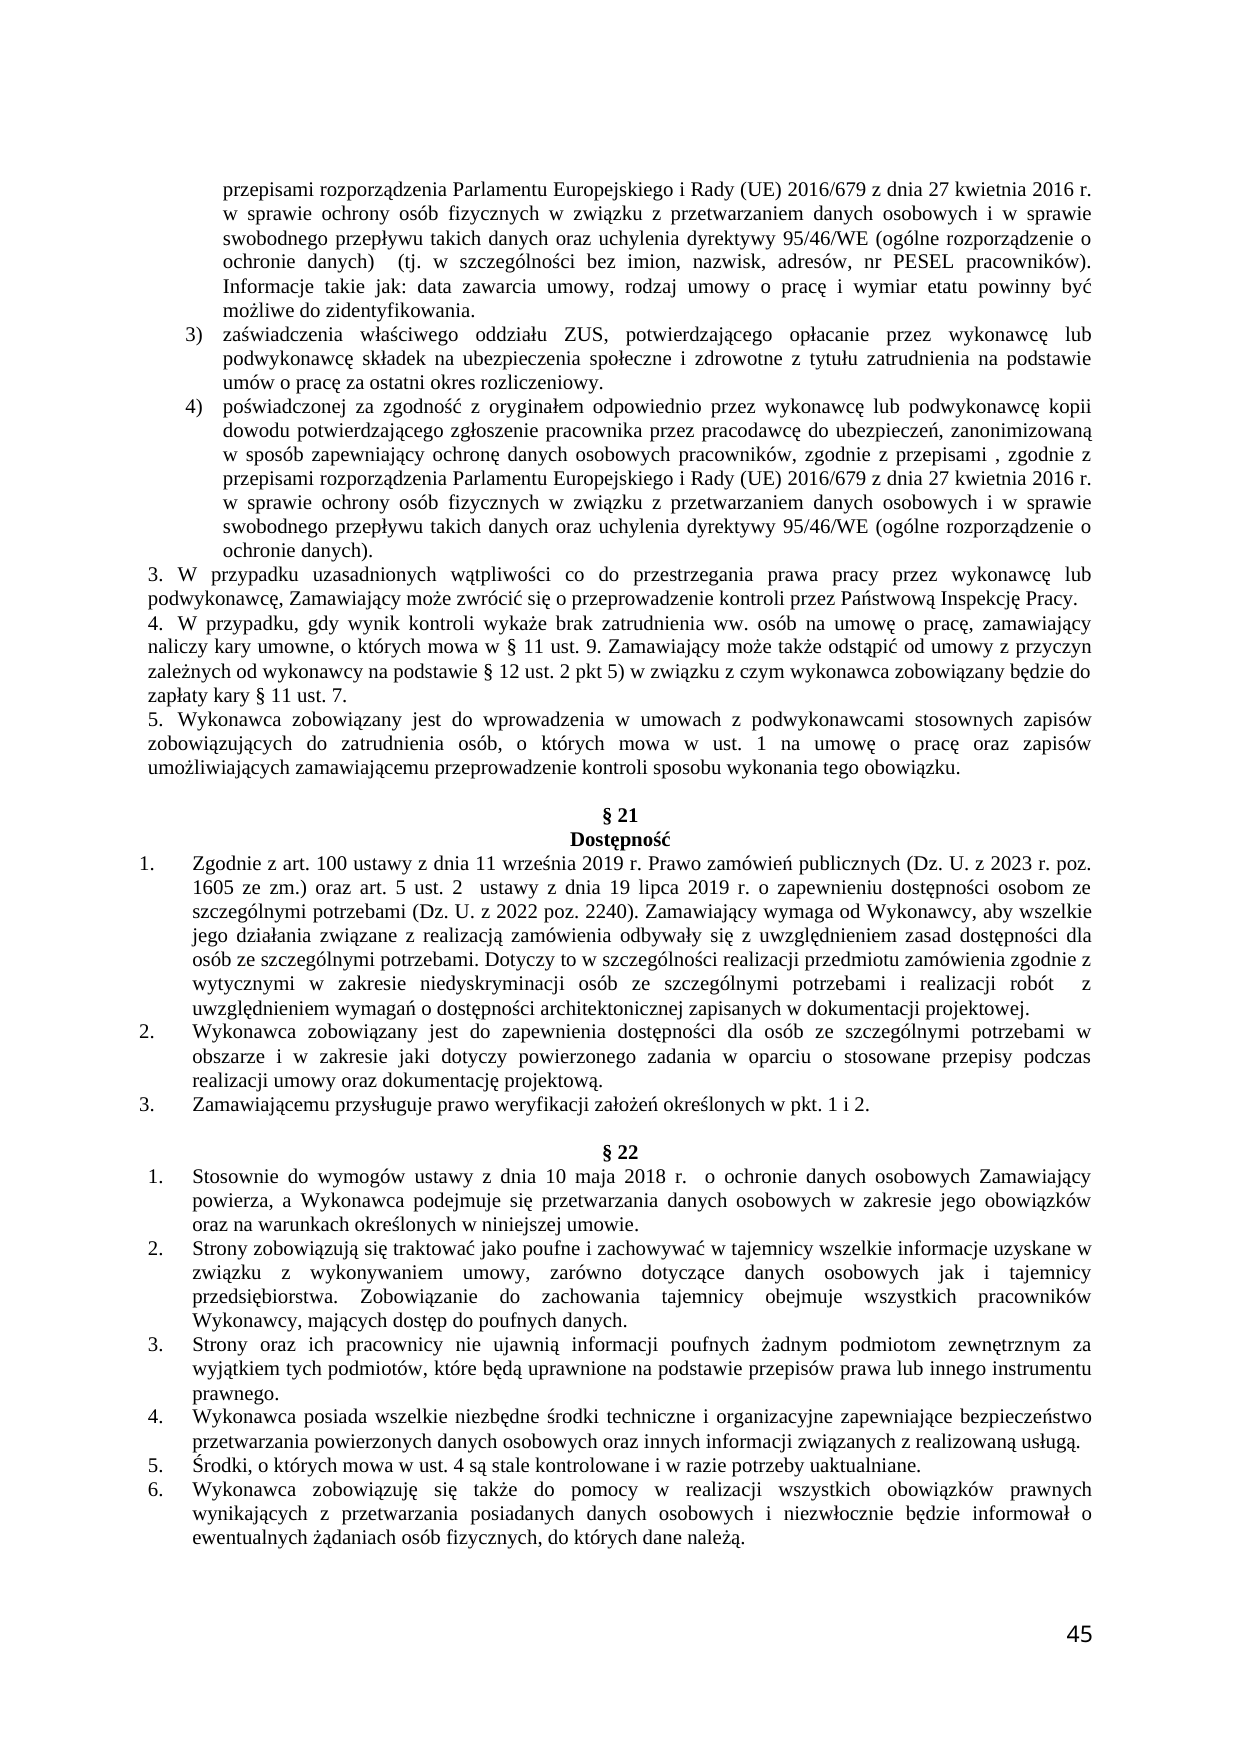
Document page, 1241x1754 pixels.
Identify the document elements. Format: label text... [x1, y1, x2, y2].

list Strony zobowiązują się traktować jako poufne i zachowywać w tajemnicy wszelkie informacje uzyskane w związku z wykonywaniem umowy, zarówno dotyczące danych osobowych jak i tajemnicy przedsiębiorstwa. Zobowiązanie do zachowania tajemnicy obejmuje wszystkich pracowników Wykonawcy, mających dostęp do poufnych danych. [148, 1236, 1093, 1332]
text Dostępność [148, 827, 1093, 851]
list Wykonawca zobowiązany jest do zapewnienia dostępności dla osób ze szczególnymi potrzebami w obszarze i w zakresie jaki dotyczy powierzonego zadania w oparciu o stosowane przepisy podczas realizacji umowy oraz dokumentację projektową. [139, 1019, 1093, 1092]
list Stosownie do wymogów ustawy z dnia 10 maja 2018 r. o ochronie danych osobowych Zamawiający powierza, a Wykonawca podejmuje się przetwarzania danych osobowych w zakresie jego obowiązków oraz na warunkach określonych w niniejszej umowie. [148, 1164, 1093, 1236]
list Zgodnie z art. 100 ustawy z dnia 11 września 2019 r. Prawo zamówień publicznych (Dz. U. z 2023 r. poz. 1605 ze zm.) oraz art. 5 ust. 2 ustawy z dnia 19 lipca 2019 r. o zapewnieniu dostępności osobom ze szczególnymi potrzebami (Dz. U. z 2022 poz. 2240). Zamawiający wymaga od Wykonawcy, aby wszelkie jego działania związane z realizacją zamówienia odbywały się z uwzględnieniem zasad dostępności dla osób ze szczególnymi potrzebami. Dotyczy to w szczególności realizacji przedmiotu zamówienia zgodnie z wytycznymi w zakresie niedyskryminacji osób ze szczególnymi potrzebami i realizacji robót z uwzględnieniem wymagań o dostępności architektonicznej zapisanych w dokumentacji projektowej. [139, 851, 1093, 1019]
list Wykonawca zobowiązany jest do wprowadzenia w umowach z podwykonawcami stosownych zapisów zobowiązujących do zatrudnienia osób, o których mowa w ust. 1 na umowę o pracę oraz zapisów umożliwiających zamawiającemu przeprowadzenie kontroli sposobu wykonania tego obowiązku. [148, 707, 1093, 779]
list Strony oraz ich pracownicy nie ujawnią informacji poufnych żadnym podmiotom zewnętrznym za wyjątkiem tych podmiotów, które będą uprawnione na podstawie przepisów prawa lub innego instrumentu prawnego. [148, 1332, 1093, 1404]
list Zamawiającemu przysługuje prawo weryfikacji założeń określonych w pkt. 1 i 2. [139, 1092, 1093, 1116]
list Wykonawca posiada wszelkie niezbędne środki techniczne i organizacyjne zapewniające bezpieczeństwo przetwarzania powierzonych danych osobowych oraz innych informacji związanych z realizowaną usługą. [148, 1404, 1093, 1453]
list poświadczonej za zgodność z oryginałem odpowiednio przez wykonawcę lub podwykonawcę kopii dowodu potwierdzającego zgłoszenie pracownika przez pracodawcę do ubezpieczeń, zanonimizowaną w sposób zapewniający ochronę danych osobowych pracowników, zgodnie z przepisami , zgodnie z przepisami rozporządzenia Parlamentu Europejskiego i Rady (UE) 2016/679 z dnia 27 kwietnia 2016 r. w sprawie ochrony osób fizycznych w związku z przetwarzaniem danych osobowych i w sprawie swobodnego przepływu takich danych oraz uchylenia dyrektywy 95/46/WE (ogólne rozporządzenie o ochronie danych). [185, 394, 1093, 562]
list Środki, o których mowa w ust. 4 są stale kontrolowane i w razie potrzeby uaktualniane. [148, 1453, 1093, 1477]
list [185, 177, 1093, 322]
list Wykonawca zobowiązuję się także do pomocy w realizacji wszystkich obowiązków prawnych wynikających z przetwarzania posiadanych danych osobowych i niezwłocznie będzie informował o ewentualnych żądaniach osób fizycznych, do których dane należą. [148, 1477, 1093, 1549]
list zaświadczenia właściwego oddziału ZUS, potwierdzającego opłacanie przez wykonawcę lub podwykonawcę składek na ubezpieczenia społeczne i zdrowotne z tytułu zatrudnienia na podstawie umów o pracę za ostatni okres rozliczeniowy. [185, 322, 1093, 394]
text § 22 [148, 1140, 1093, 1164]
list W przypadku uzasadnionych wątpliwości co do przestrzegania prawa pracy przez wykonawcę lub podwykonawcę, Zamawiający może zwrócić się o przeprowadzenie kontroli przez Państwową Inspekcję Pracy. [148, 562, 1093, 610]
list W przypadku, gdy wynik kontroli wykaże brak zatrudnienia ww. osób na umowę o pracę, zamawiający naliczy kary umowne, o których mowa w § 11 ust. 9. Zamawiający może także odstąpić od umowy z przyczyn zależnych od wykonawcy na podstawie § 12 ust. 2 pkt 5) w związku z czym wykonawca zobowiązany będzie do zapłaty kary § 11 ust. 7. [148, 610, 1093, 707]
text § 21 [148, 803, 1093, 827]
